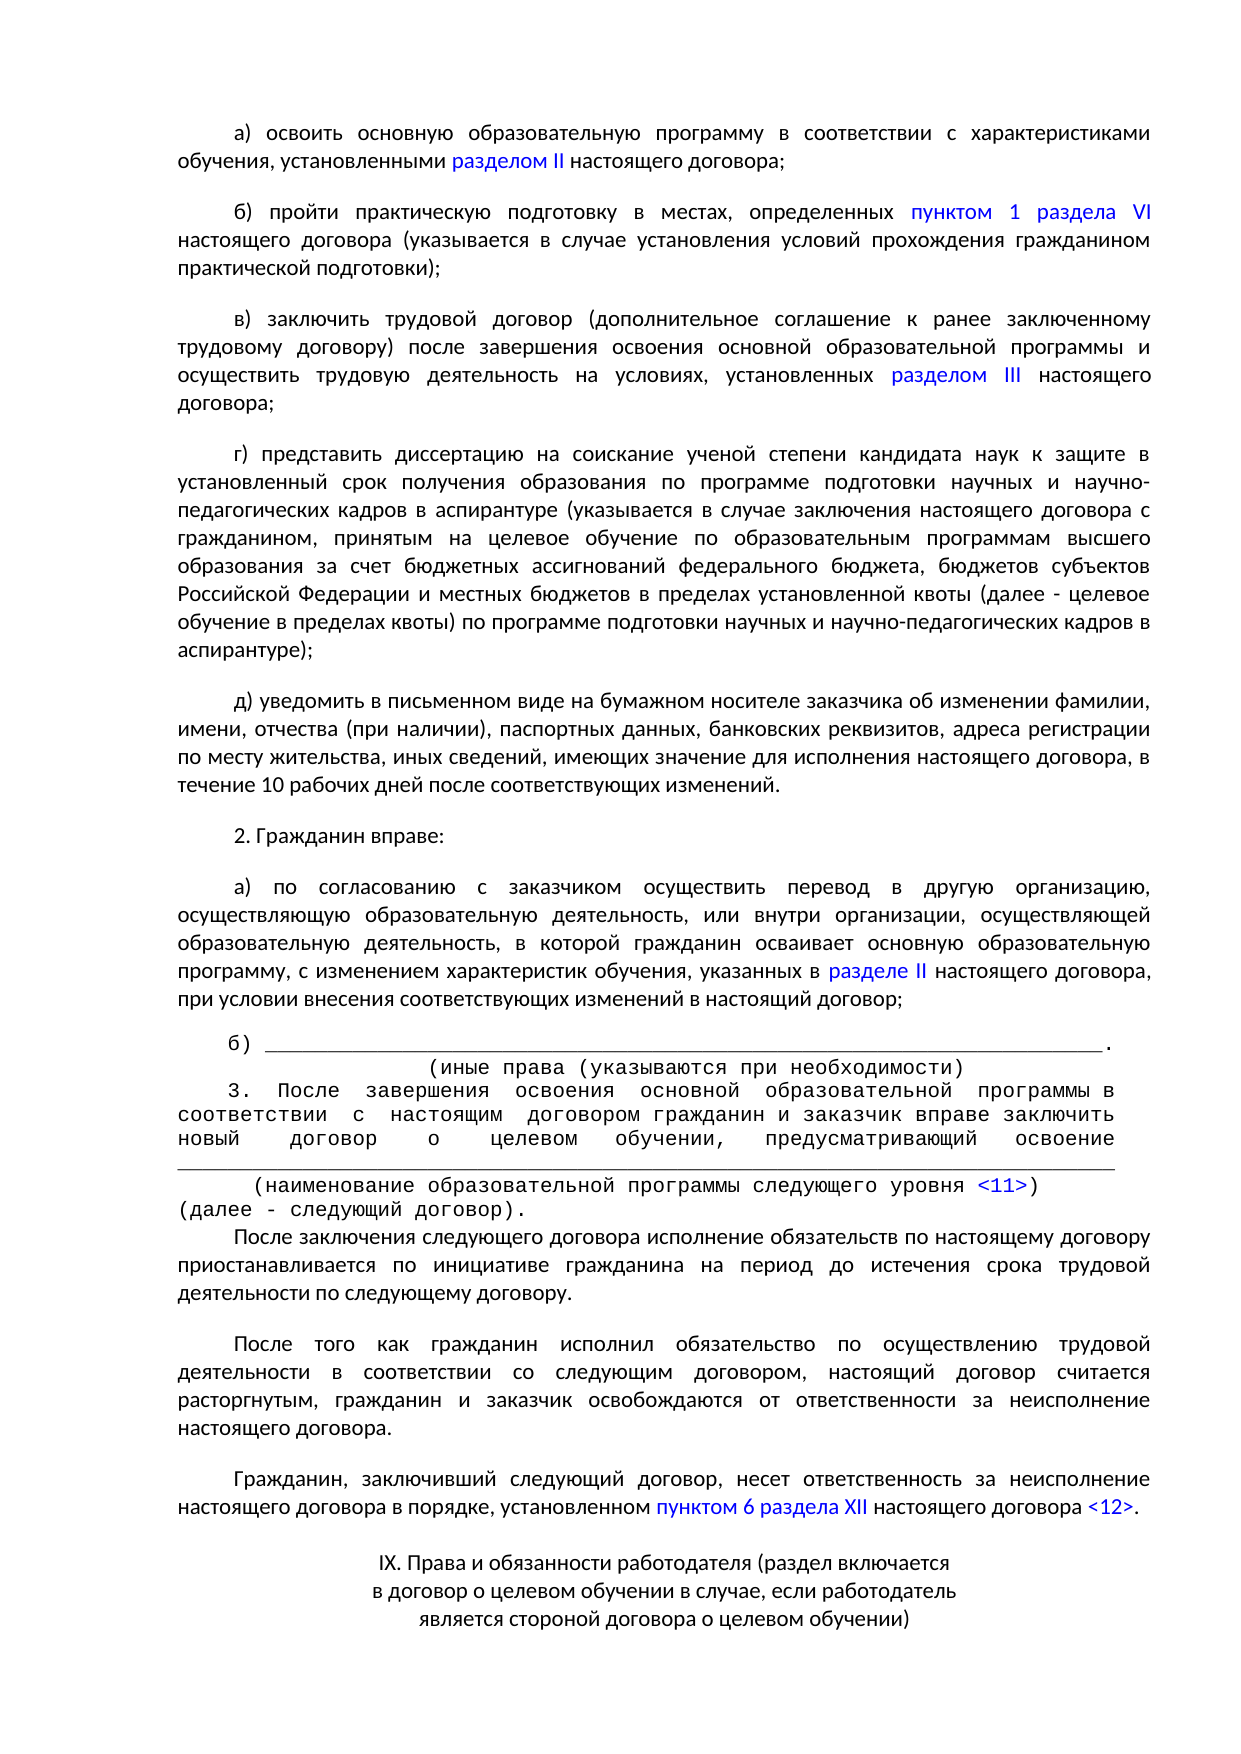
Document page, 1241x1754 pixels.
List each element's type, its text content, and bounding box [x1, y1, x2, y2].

text б) пройти практическую подготовку в местах, определенных пунктом 1 раздела VI настоящего договора (указывается в случае установления условий прохождения гражданином практической подготовки); [177, 197, 1152, 281]
text (далее - следующий договор). [177, 1198, 1152, 1222]
text (наименование образовательной программы следующего уровня <11>) [177, 1175, 1152, 1198]
text ___________________________________________________________________________ [177, 1151, 1152, 1175]
text соответствии с настоящим договором гражданин и заказчик вправе заключить [177, 1104, 1152, 1128]
text а) освоить основную образовательную программу в соответствии с характеристиками обучения, установленными разделом II настоящего договора; [177, 118, 1152, 174]
text После заключения следующего договора исполнение обязательств по настоящему договору приостанавливается по инициативе гражданина на период до истечения срока трудовой деятельности по следующему договору. [177, 1222, 1152, 1306]
text в) заключить трудовой договор (дополнительное соглашение к ранее заключенному трудовому договору) после завершения освоения основной образовательной программы и осуществить трудовую деятельность на условиях, установленных разделом III настоящего договора; [177, 304, 1152, 416]
text а) по согласованию с заказчиком осуществить перевод в другую организацию, осуществляющую образовательную деятельность, или внутри организации, осуществляющей образовательную деятельность, в которой гражданин осваивает основную образовательную программу, с изменением характеристик обучения, указанных в разделе II настоящего договора, при условии внесения соответствующих изменений в настоящий договор; [177, 872, 1152, 1012]
text новый договор о целевом обучении, предусматривающий освоение [177, 1128, 1152, 1151]
text д) уведомить в письменном виде на бумажном носителе заказчика об изменении фамилии, имени, отчества (при наличии), паспортных данных, банковских реквизитов, адреса регистрации по месту жительства, иных сведений, имеющих значение для исполнения настоящего договора, в течение 10 рабочих дней после соответствующих изменений. [177, 686, 1152, 798]
text в договор о целевом обучении в случае, если работодатель [177, 1576, 1152, 1604]
text Гражданин, заключивший следующий договор, несет ответственность за неисполнение настоящего договора в порядке, установленном пунктом 6 раздела XII настоящего договора <12>. [177, 1464, 1152, 1520]
text (иные права (указываются при необходимости) [177, 1057, 1152, 1080]
text г) представить диссертацию на соискание ученой степени кандидата наук к защите в установленный срок получения образования по программе подготовки научных и научно-педагогических кадров в аспирантуре (указывается в случае заключения настоящего договора с гражданином, принятым на целевое обучение по образовательным программам высшего образования за счет бюджетных ассигнований федерального бюджета, бюджетов субъектов Российской Федерации и местных бюджетов в пределах установленной квоты (далее - целевое обучение в пределах квоты) по программе подготовки научных и научно-педагогических кадров в аспирантуре); [177, 439, 1152, 663]
text 2. Гражданин вправе: [177, 821, 1152, 849]
text После того как гражданин исполнил обязательство по осуществлению трудовой деятельности в соответствии со следующим договором, настоящий договор считается расторгнутым, гражданин и заказчик освобождаются от ответственности за неисполнение настоящего договора. [177, 1329, 1152, 1441]
text является стороной договора о целевом обучении) [177, 1604, 1152, 1632]
text 3. После завершения освоения основной образовательной программы в [177, 1080, 1152, 1104]
text б) ___________________________________________________________________. [177, 1033, 1152, 1057]
text IX. Права и обязанности работодателя (раздел включается [177, 1548, 1152, 1576]
